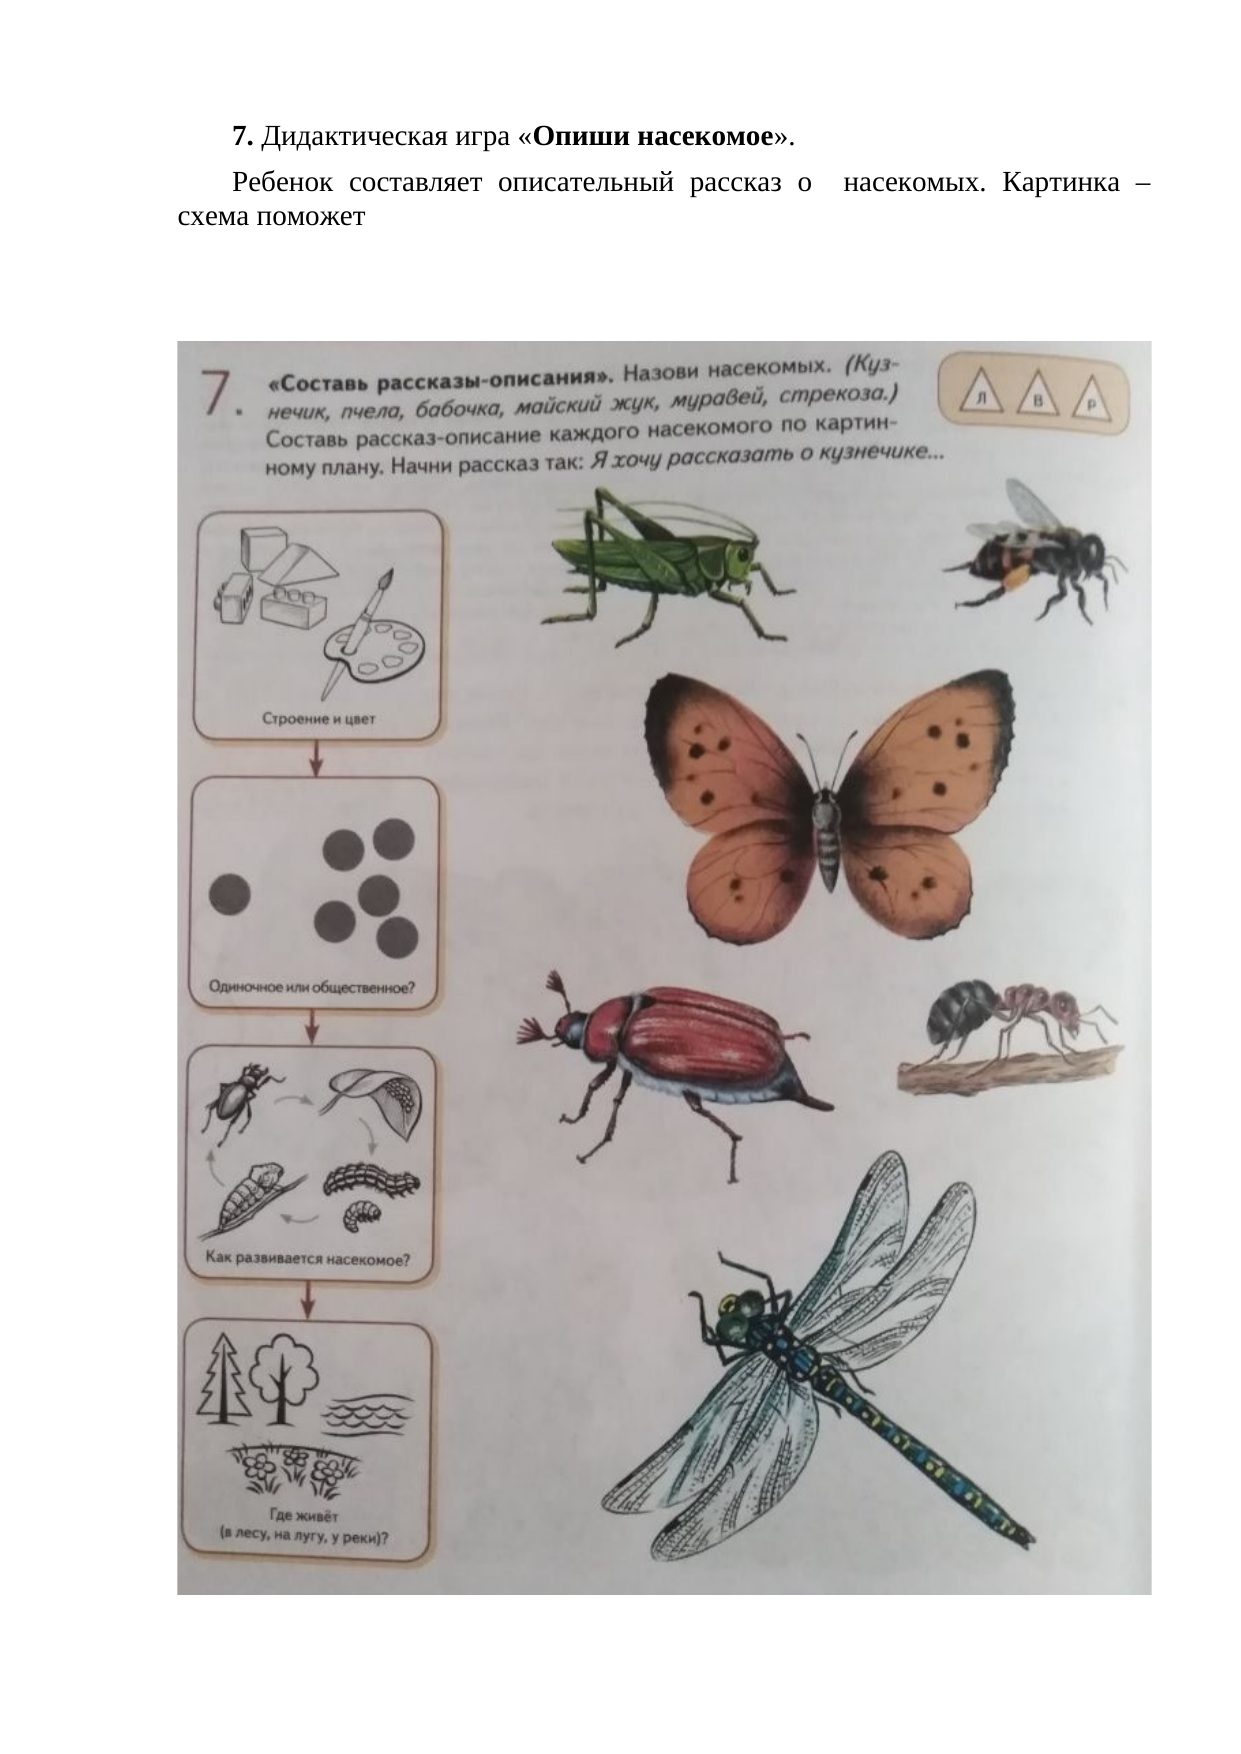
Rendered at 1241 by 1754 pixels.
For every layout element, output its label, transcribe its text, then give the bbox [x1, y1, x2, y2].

text Ребенок составляет описательный рассказ о насекомых. Картинка –схема поможет [177, 164, 1152, 231]
picture [177, 341, 1152, 1595]
text 7. Дидактическая игра «Опиши насекомое». [177, 118, 1152, 152]
